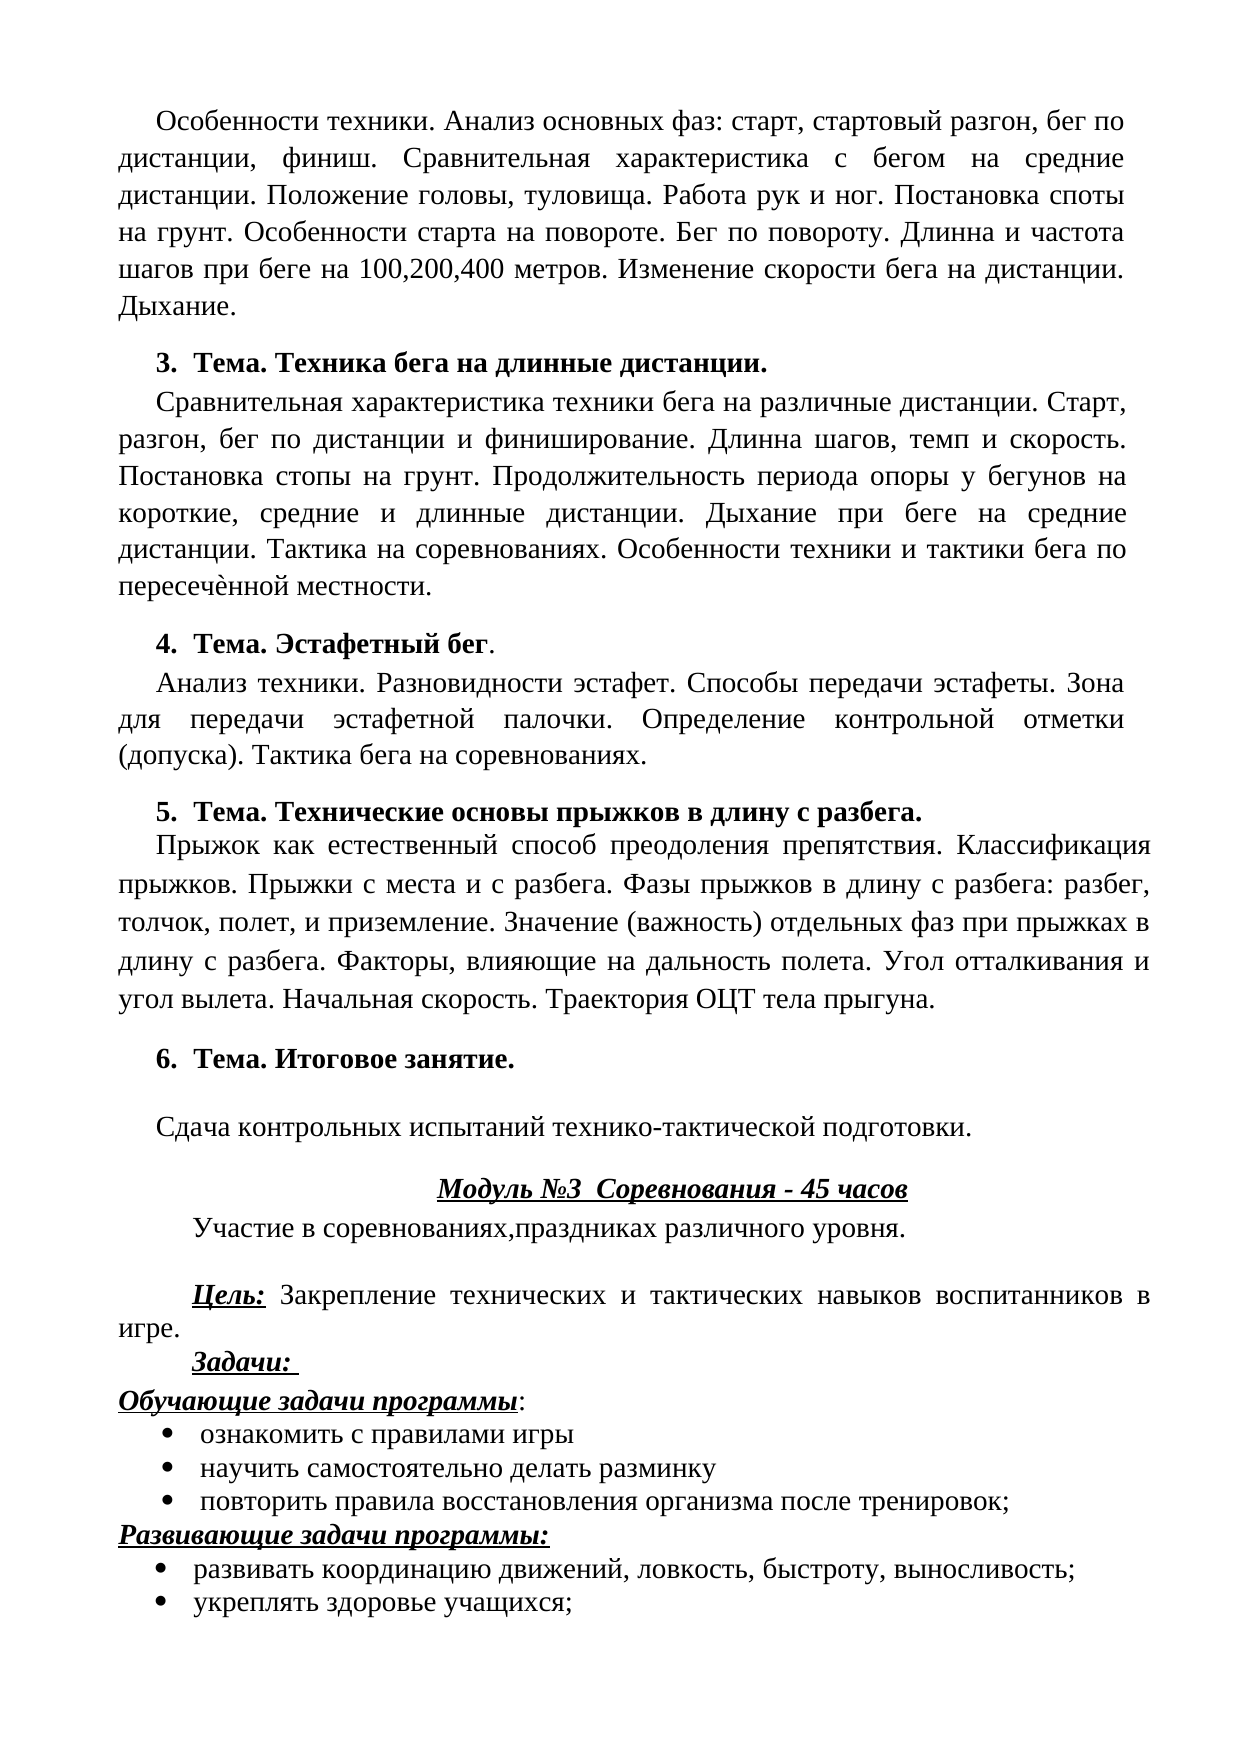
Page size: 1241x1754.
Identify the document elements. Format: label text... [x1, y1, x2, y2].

text Сравнительная характеристика техники бега на различные дистанции. Старт, разгон, бег по дистанции и финиширование. Длинна шагов, темп и скорость. Постановка стопы на грунт. Продолжительность периода опоры у бегунов на короткие, средние и длинные дистанции. Дыхание при беге на средние дистанции. Тактика на соревнованиях. Особенности техники и тактики бега по пересечѐнной местности. [118, 625, 1128, 843]
table_cell 2 [796, 140, 904, 174]
text Особенности техники. Анализ основных фаз: старт, стартовый разгон, бег по дистанции, финиш. Сравнительная характеристика с бегом на средние дистанции. Положение головы, туловища. Работа рук и ног. Постановка споты на грунт. Особенности старта на повороте. Бег по повороту. Длинна и частота шагов при беге на 100,200,400 метров. Изменение скорости бега на дистанции. Дыхание. [118, 344, 1126, 562]
list Тема. Эстафетный бег. [156, 867, 1152, 901]
table_cell 2 [905, 105, 1039, 139]
list Тема. Итоговое занятие. [156, 1282, 1152, 1316]
text Сдача контрольных испытаний технико-тактической подготовки. [156, 1350, 1152, 1383]
table_cell [796, 105, 904, 139]
text Цель: Закрепление технических и тактических навыков воспитанников в игре. [118, 1518, 1152, 1585]
table_cell Итоговое занятие [182, 105, 794, 139]
list Тема. Техника бега на короткие дистанции. [156, 306, 1152, 339]
text Участие в соревнованиях,праздниках различного уровня. [118, 1451, 1152, 1484]
table_cell 48 [1040, 140, 1113, 174]
table_cell 6 [118, 105, 181, 139]
table_cell 46 [905, 140, 1039, 174]
text Модуль №3 Соревнования - 45 часов [193, 1412, 1152, 1446]
text Задачи: [118, 1585, 1152, 1619]
list Тема. Технические основы прыжков в длину с разбега. [156, 1035, 1152, 1068]
table_cell 2 [1040, 105, 1113, 139]
list Тема. Техника бега на длинные дистанции. [156, 587, 1152, 620]
list Тема. Вводное занятие. Техника безопасности. [156, 267, 1152, 301]
table_cell [118, 140, 181, 174]
table_cell Всего часов: [182, 140, 794, 174]
text Анализ техники. Разновидности эстафет. Способы передачи эстафеты. Зона для передачи эстафетной палочки. Определение контрольной отметки (допуска). Тактика бега на соревнованиях. [118, 906, 1126, 1012]
text Прыжок как естественный способ преодоления препятствия. Классификация прыжков. Прыжки с места и с разбега. Фазы прыжков в длину с разбега: разбег, толчок, полет, и приземление. Значение (важность) отдельных фаз при прыжках в длину с разбега. Факторы, влияющие на дальность полета. Угол отталкивания и угол вылета. Начальная скорость. Траектория ОЦТ тела прыгуна. [118, 1068, 1152, 1256]
text Содержание модуля №2 Техническая и тактическая подготовка [118, 205, 1152, 238]
